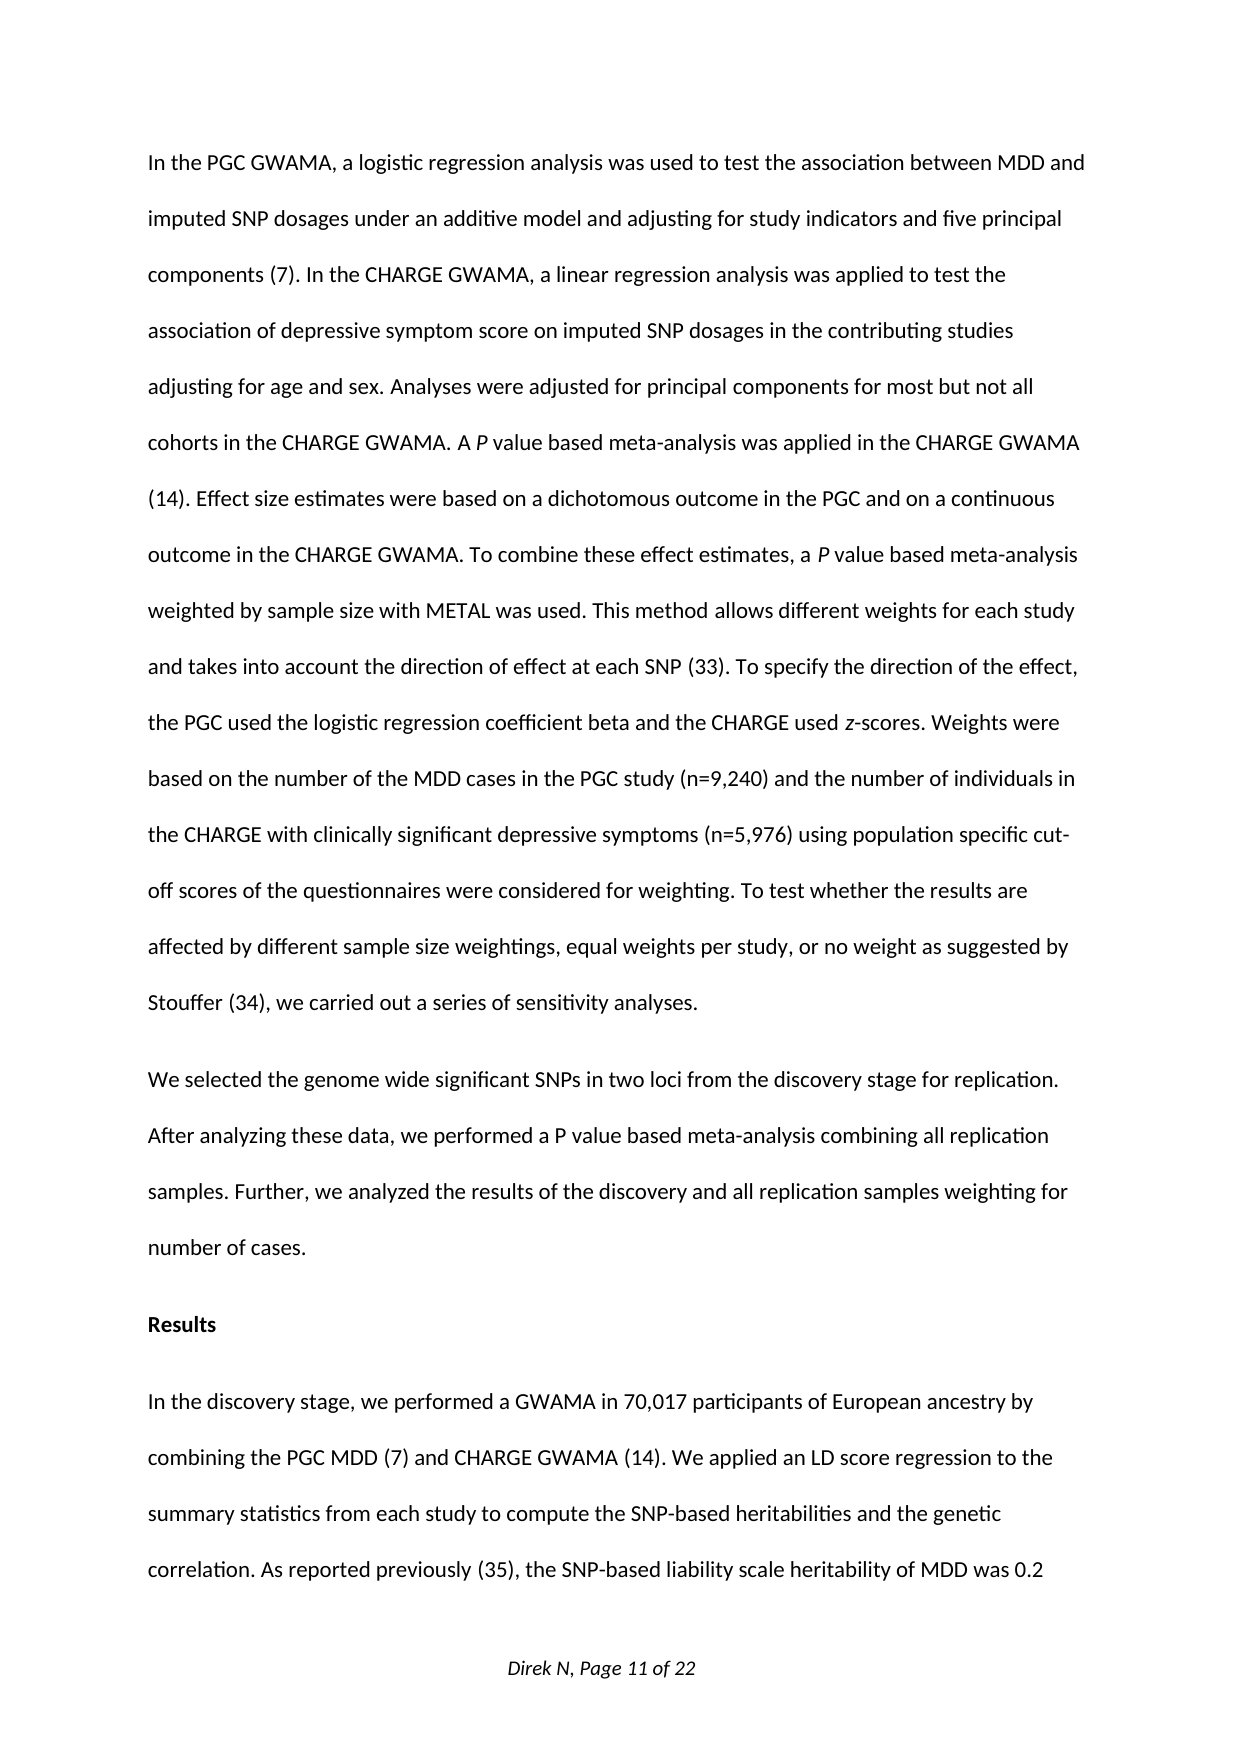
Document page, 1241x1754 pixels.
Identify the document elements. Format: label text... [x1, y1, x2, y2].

text In the PGC GWAMA, a logistic regression analysis was used to test the association between MDD and imputed SNP dosages under an additive model and adjusting for study indicators and five principal components (7). In the CHARGE GWAMA, a linear regression analysis was applied to test the association of depressive symptom score on imputed SNP dosages in the contributing studies adjusting for age and sex. Analyses were adjusted for principal components for most but not all cohorts in the CHARGE GWAMA. A P value based meta-analysis was applied in the CHARGE GWAMA (14). Effect size estimates were based on a dichotomous outcome in the PGC and on a continuous outcome in the CHARGE GWAMA. To combine these effect estimates, a P value based meta-analysis weighted by sample size with METAL was used. This method allows different weights for each study and takes into account the direction of effect at each SNP (33). To specify the direction of the effect, the PGC used the logistic regression coefficient beta and the CHARGE used z-scores. Weights were based on the number of the MDD cases in the PGC study (n=9,240) and the number of individuals in the CHARGE with clinically significant depressive symptoms (n=5,976) using population specific cut-off scores of the questionnaires were considered for weighting. To test whether the results are affected by different sample size weightings, equal weights per study, or no weight as suggested by Stouffer (34), we carried out a series of sensitivity analyses. [148, 148, 1092, 1016]
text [148, 1387, 1092, 1583]
text Results [148, 1310, 1092, 1338]
text We selected the genome wide significant SNPs in two loci from the discovery stage for replication. After analyzing these data, we performed a P value based meta-analysis combining all replication samples. Further, we analyzed the results of the discovery and all replication samples weighting for number of cases. [148, 1065, 1092, 1261]
